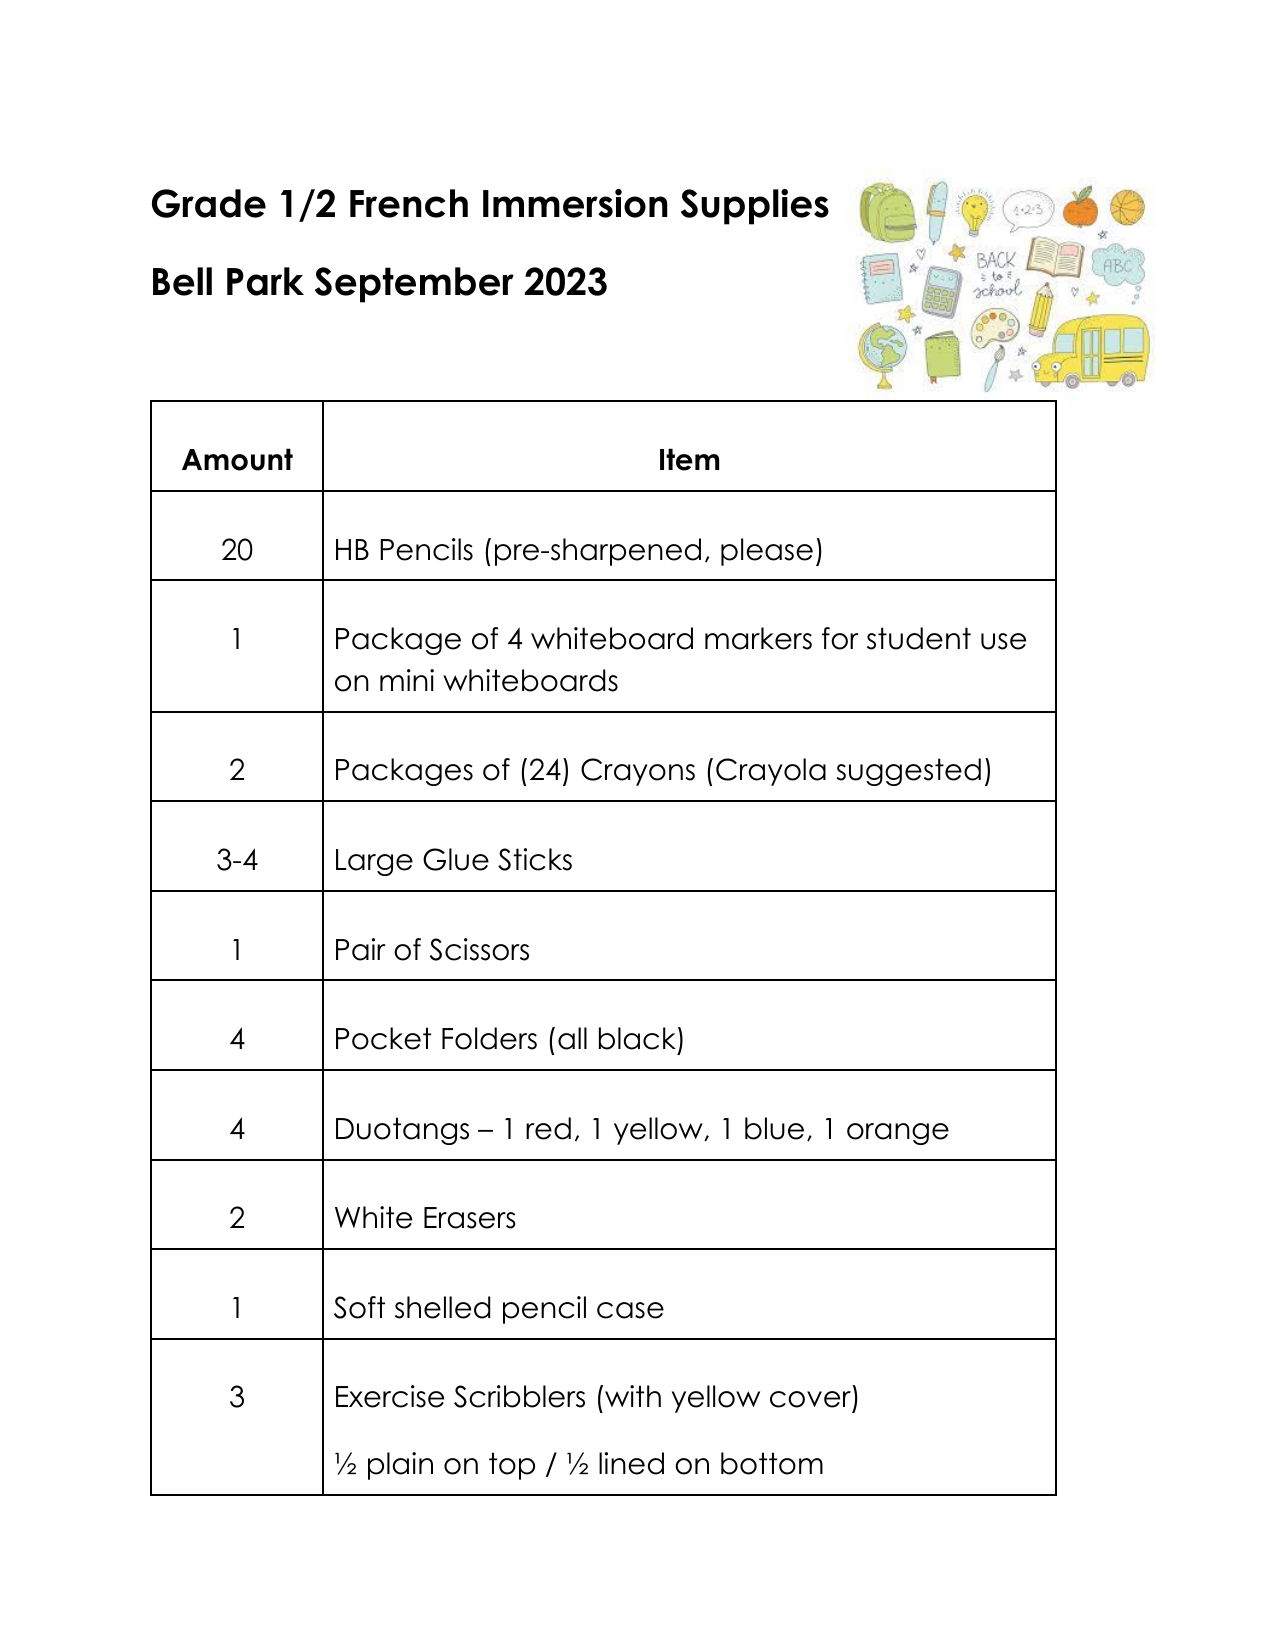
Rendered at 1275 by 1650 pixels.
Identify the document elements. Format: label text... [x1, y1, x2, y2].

table_cell 3 [152, 1340, 322, 1494]
table_cell White Erasers [324, 1161, 1055, 1248]
table_cell 3-4 [152, 802, 322, 890]
table_cell Soft shelled pencil case [324, 1250, 1055, 1338]
table_cell 1 [152, 1250, 322, 1338]
table_cell 4 [152, 981, 322, 1069]
table_cell Package of 4 whiteboard markers for student use on mini whiteboards [324, 581, 1055, 711]
text Grade 1/2 French Immersion Supplies [150, 175, 1125, 228]
table_cell 4 [152, 1071, 322, 1158]
table_cell Duotangs – 1 red, 1 yellow, 1 blue, 1 orange [324, 1071, 1055, 1158]
table_cell Exercise Scribblers (with yellow cover) ½ plain on top / ½ lined on bottom [324, 1340, 1055, 1494]
table_header Item [324, 402, 1055, 490]
table_header Amount [152, 402, 322, 490]
table_cell 20 [152, 492, 322, 579]
table_cell Packages of (24) Crayons (Crayola suggested) [324, 713, 1055, 800]
table_cell 1 [152, 581, 322, 711]
text Bell Park September 2023 [150, 253, 1125, 307]
table_cell Pair of Scissors [324, 892, 1055, 979]
table_cell 1 [152, 892, 322, 979]
table_cell 2 [152, 1161, 322, 1248]
table_cell 2 [152, 713, 322, 800]
picture [846, 168, 1162, 402]
table_cell Large Glue Sticks [324, 802, 1055, 890]
table_cell HB Pencils (pre-sharpened, please) [324, 492, 1055, 579]
table_cell Pocket Folders (all black) [324, 981, 1055, 1069]
